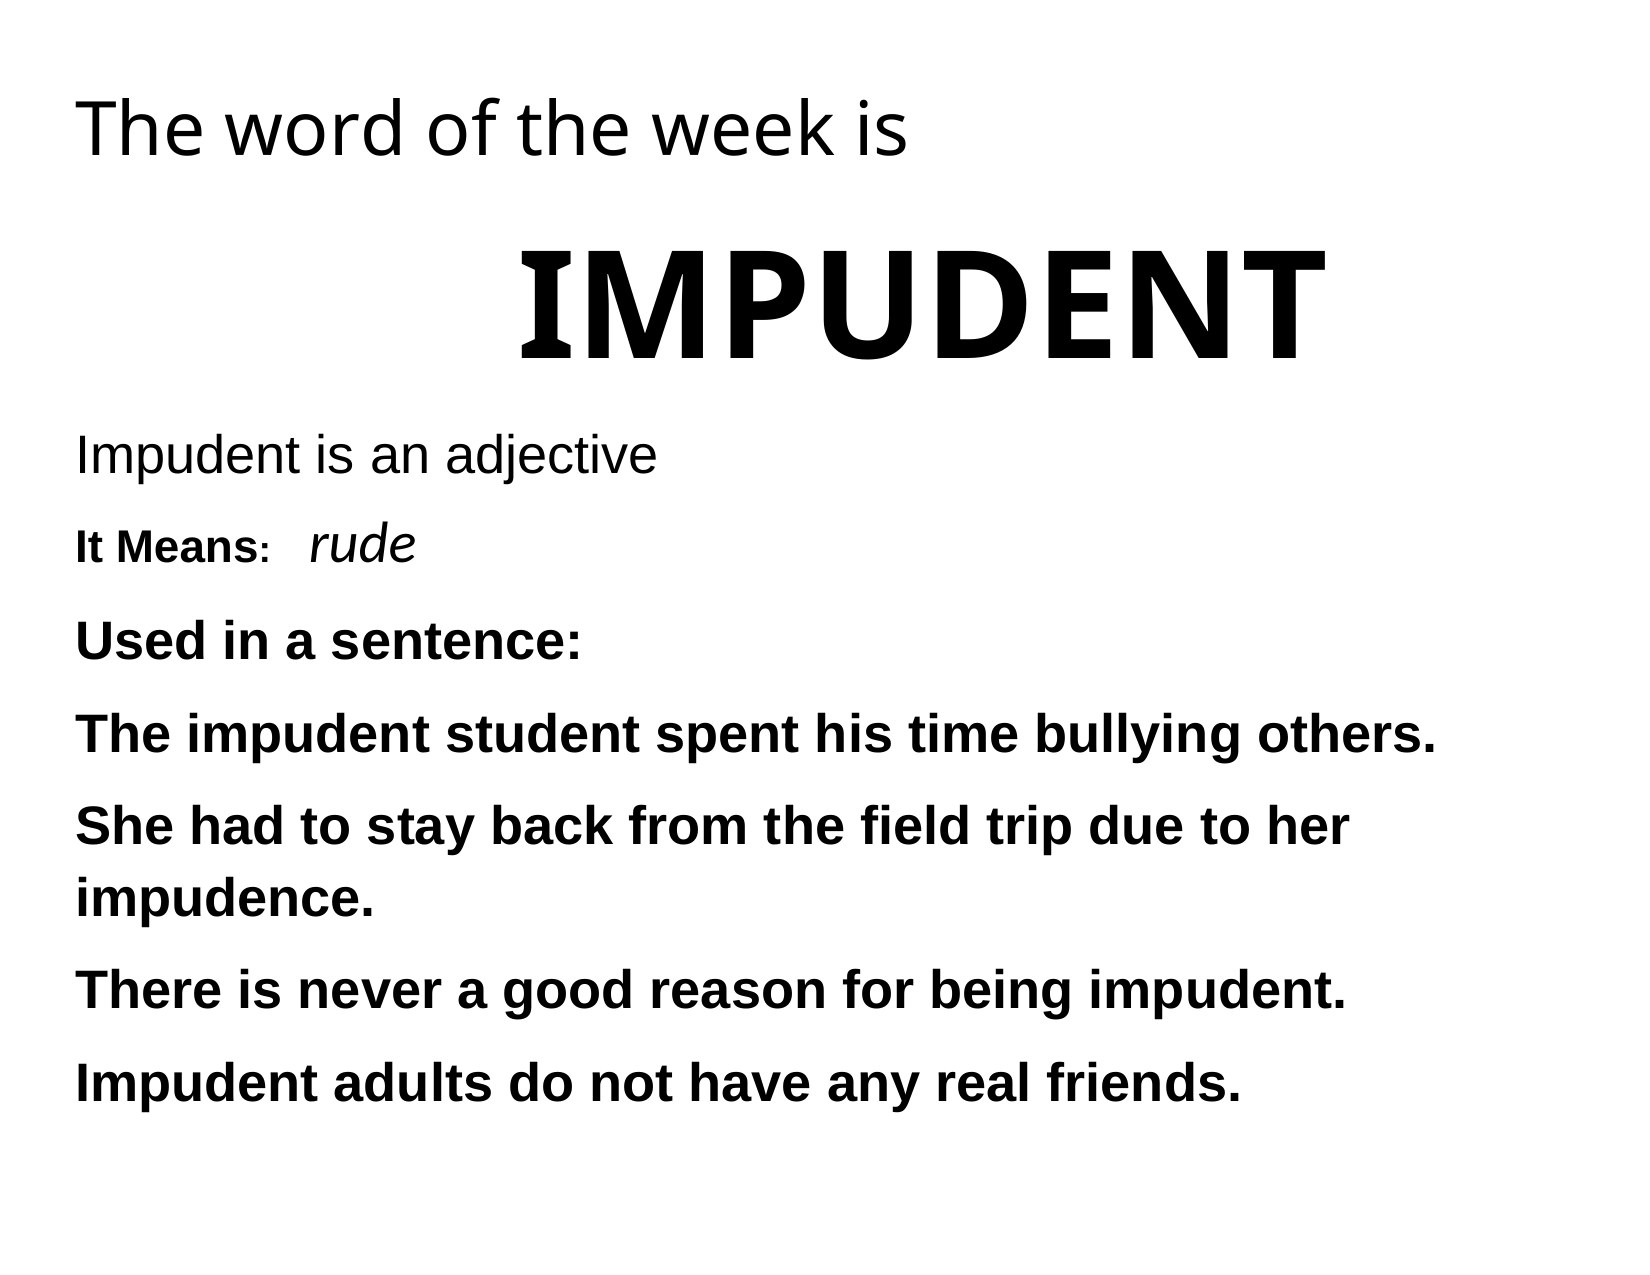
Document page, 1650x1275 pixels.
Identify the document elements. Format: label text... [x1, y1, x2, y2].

text The impudent student spent his time bullying others. [75, 701, 1575, 764]
text The word of the week is [75, 75, 1575, 177]
text IMPUDENT [75, 198, 1575, 402]
text There is never a good reason for being impudent. [75, 958, 1575, 1020]
text Impudent adults do not have any real friends. [75, 1050, 1575, 1112]
text She had to stay back from the field trip due to her impudence. [75, 794, 1575, 928]
text It Means: rude [75, 506, 1575, 577]
text Impudent is an adjective [75, 423, 1575, 485]
text Used in a sentence: [75, 609, 1575, 671]
